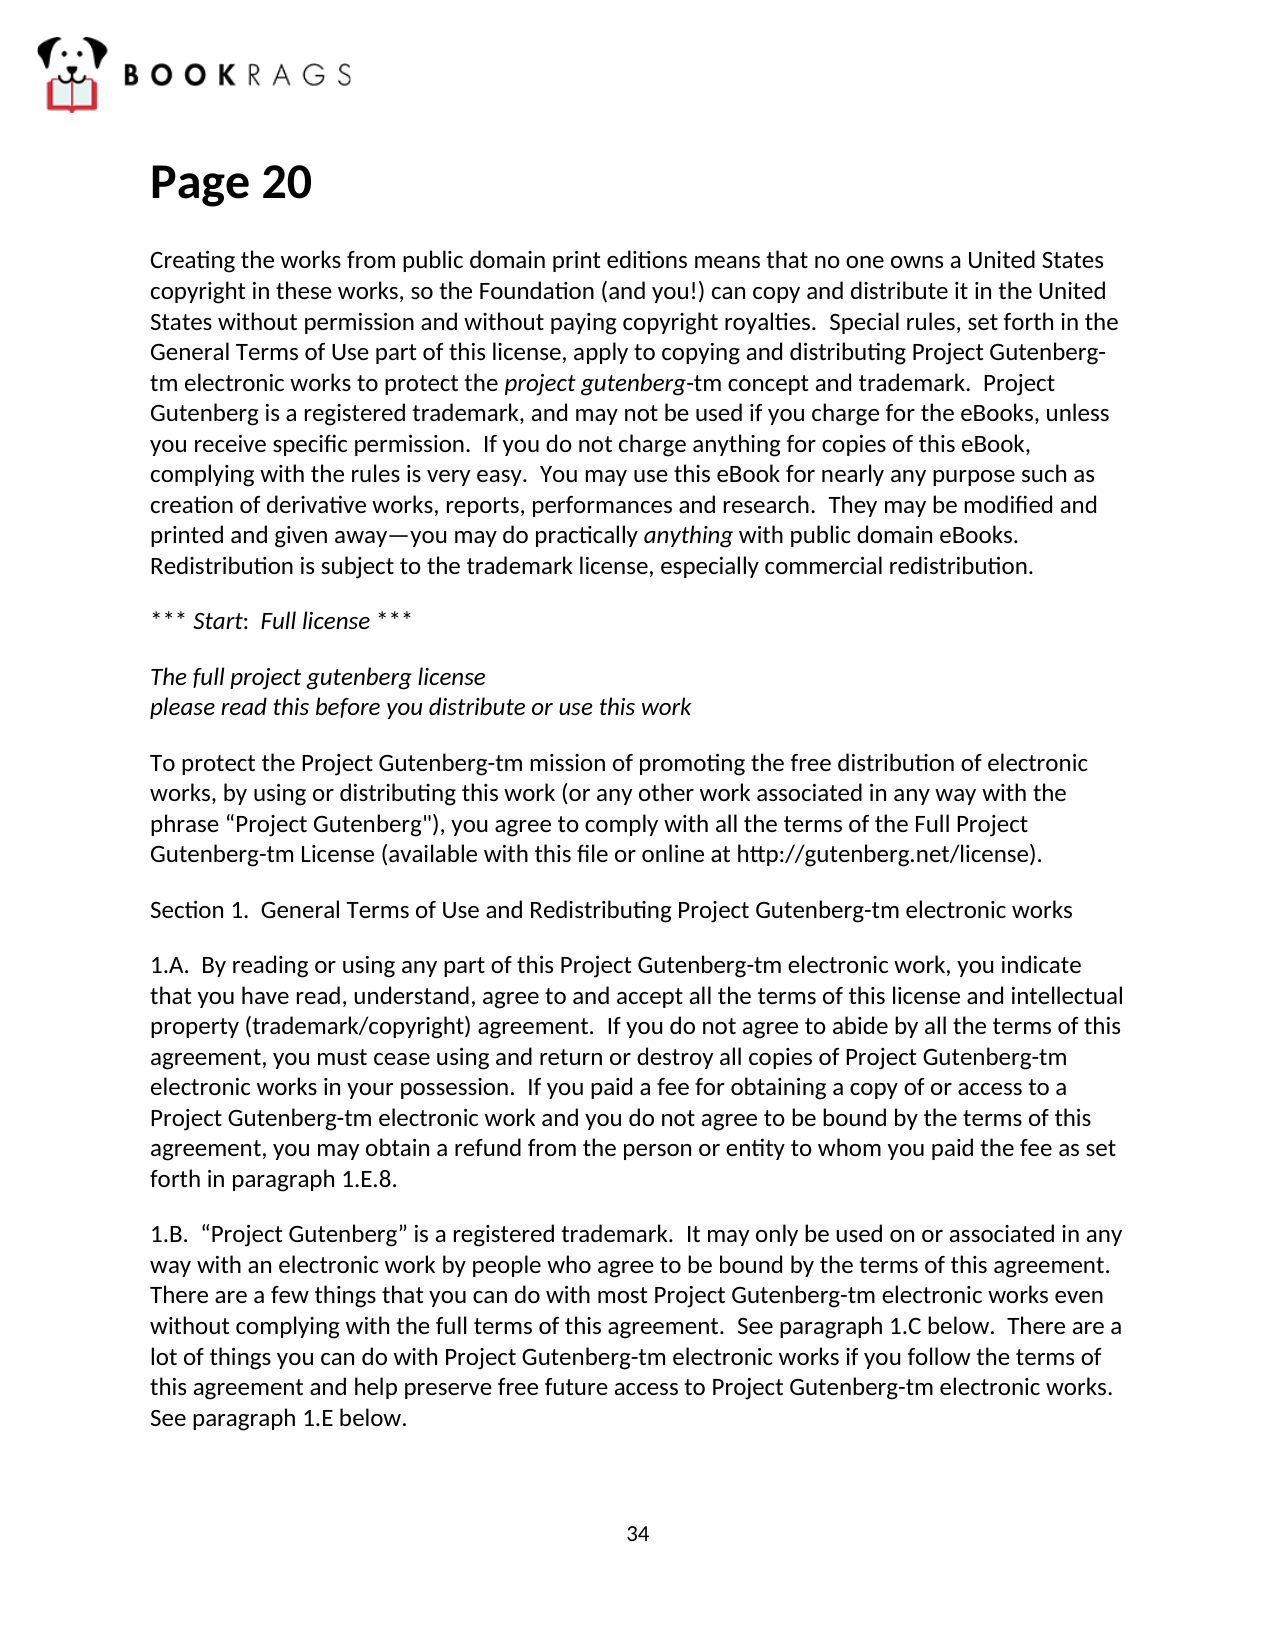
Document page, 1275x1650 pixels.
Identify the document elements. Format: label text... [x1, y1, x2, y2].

text Section 1. General Terms of Use and Redistributing Project Gutenberg-tm electronic works [150, 894, 1125, 924]
text The full project gutenberg license please read this before you distribute or use this work [150, 661, 1125, 722]
text Page 20 [150, 150, 1125, 211]
text Creating the works from public domain print editions means that no one owns a United States copyright in these works, so the Foundation (and you!) can copy and distribute it in the United States without permission and without paying copyright royalties. Special rules, set forth in the General Terms of Use part of this license, apply to copying and distributing Project Gutenberg-tm electronic works to protect the project gutenberg-tm concept and trademark. Project Gutenberg is a registered trademark, and may not be used if you charge for the eBooks, unless you receive specific permission. If you do not charge anything for copies of this eBook, complying with the rules is very easy. You may use this eBook for nearly any purpose such as creation of derivative works, reports, performances and research. They may be modified and printed and given away—­you may do practically anything with public domain eBooks. Redistribution is subject to the trademark license, especially commercial redistribution. [150, 244, 1125, 580]
text 1.B. “Project Gutenberg” is a registered trademark. It may only be used on or associated in any way with an electronic work by people who agree to be bound by the terms of this agreement. There are a few things that you can do with most Project Gutenberg-tm electronic works even without complying with the full terms of this agreement. See paragraph 1.C below. There are a lot of things you can do with Project Gutenberg-tm electronic works if you follow the terms of this agreement and help preserve free future access to Project Gutenberg-tm electronic works. See paragraph 1.E below. [150, 1219, 1125, 1432]
text 1.A. By reading or using any part of this Project Gutenberg-tm electronic work, you indicate that you have read, understand, agree to and accept all the terms of this license and intellectual property (trademark/copyright) agreement. If you do not agree to abide by all the terms of this agreement, you must cease using and return or destroy all copies of Project Gutenberg-tm electronic works in your possession. If you paid a fee for obtaining a copy of or access to a Project Gutenberg-tm electronic work and you do not agree to be bound by the terms of this agreement, you may obtain a refund from the person or entity to whom you paid the fee as set forth in paragraph 1.E.8. [150, 949, 1125, 1194]
text *** Start: Full license *** [150, 605, 1125, 636]
picture [37, 37, 351, 113]
text To protect the Project Gutenberg-tm mission of promoting the free distribution of electronic works, by using or distributing this work (or any other work associated in any way with the phrase “Project Gutenberg"), you agree to comply with all the terms of the Full Project Gutenberg-tm License (available with this file or online at http://gutenberg.net/license). [150, 747, 1125, 869]
